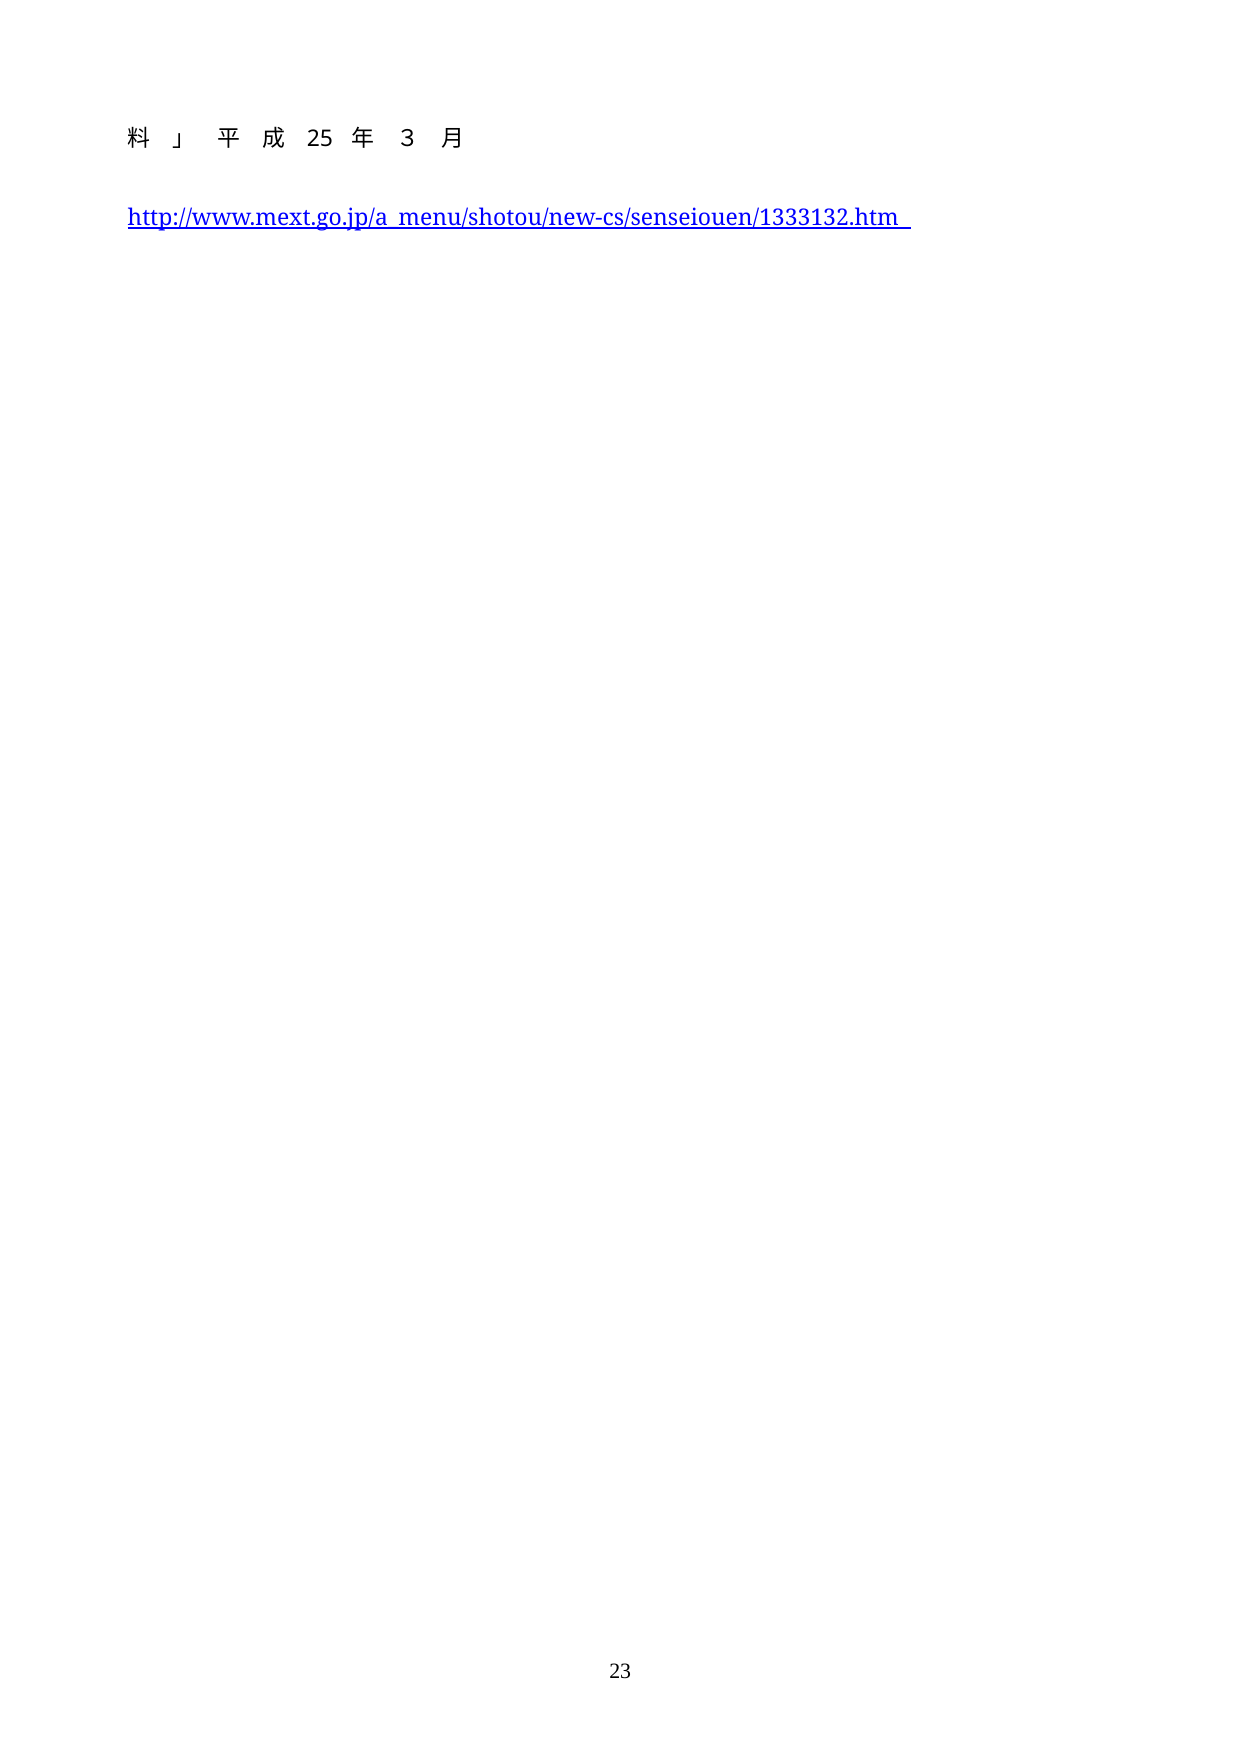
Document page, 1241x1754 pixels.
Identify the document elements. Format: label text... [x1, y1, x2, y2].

text http://www.mext.go.jp/a_menu/shotou/new-cs/senseiouen/1333132.htm [127, 158, 1113, 236]
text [127, 119, 1113, 158]
